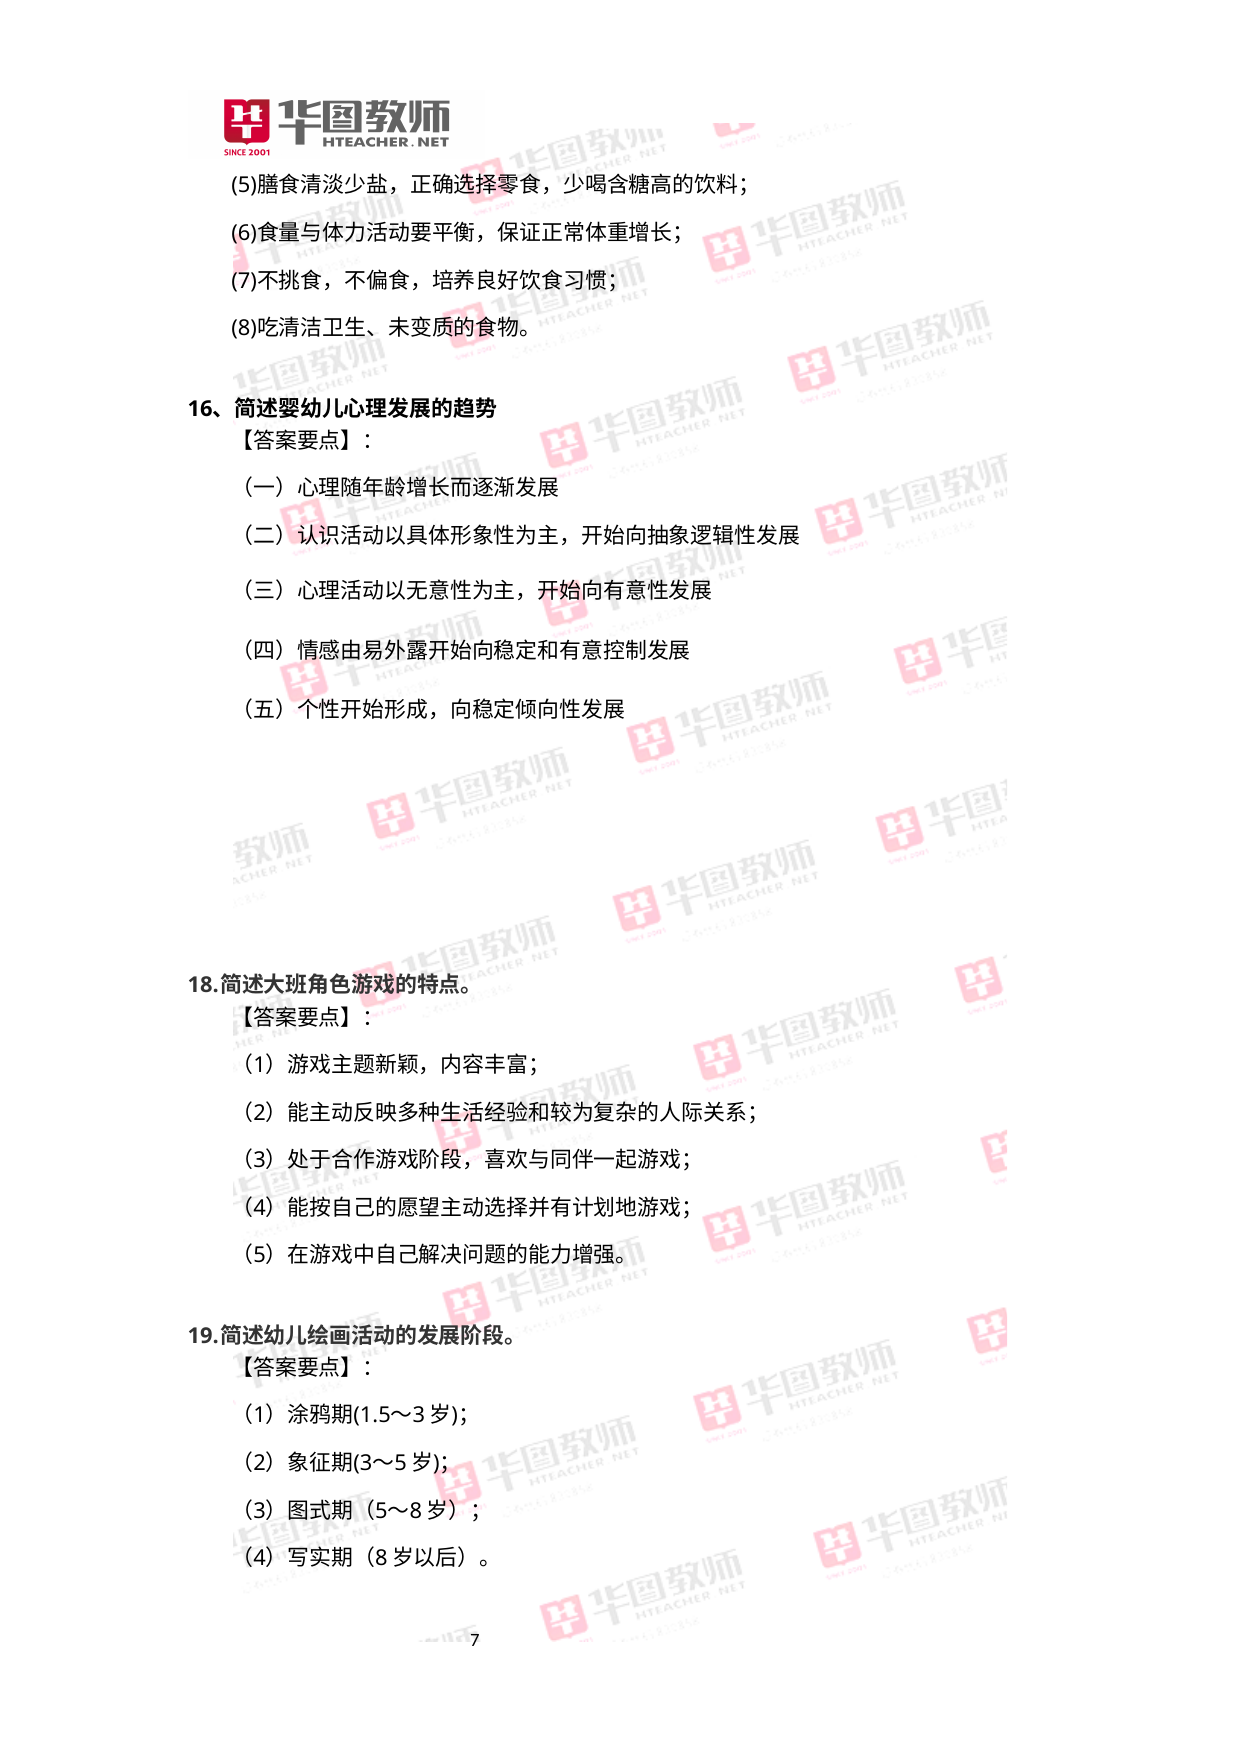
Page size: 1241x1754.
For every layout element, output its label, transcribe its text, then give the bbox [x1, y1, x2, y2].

text （一）心理随年龄增长而逐渐发展 [187, 470, 1053, 502]
text （3）图式期（5～8岁）； [187, 1493, 1053, 1524]
text （4）写实期（8岁以后）。 [187, 1540, 1053, 1572]
text （二）认识活动以具体形象性为主，开始向抽象逻辑性发展 [187, 518, 1053, 549]
text （1）游戏主题新颖，内容丰富； [187, 1047, 1053, 1079]
picture [187, 90, 485, 159]
text （5）在游戏中自己解决问题的能力增强。 [187, 1237, 1053, 1269]
list 简述婴幼儿心理发展的趋势 [187, 390, 1053, 423]
text (6)食量与体力活动要平衡，保证正常体重增长； [187, 215, 1053, 247]
text （四）情感由易外露开始向稳定和有意控制发展 [187, 625, 1053, 664]
text （三）心理活动以无意性为主，开始向有意性发展 [187, 565, 1053, 605]
text （3）处于合作游戏阶段，喜欢与同伴一起游戏； [187, 1142, 1053, 1174]
text （2）象征期(3～5岁)； [187, 1445, 1053, 1477]
text (8)吃清洁卫生、未变质的食物。 [187, 310, 1053, 342]
text （4）能按自己的愿望主动选择并有计划地游戏； [187, 1190, 1053, 1222]
text 【答案要点】： [187, 1350, 1053, 1382]
text 【答案要点】： [187, 423, 1053, 454]
list 简述大班角色游戏的特点。 [187, 967, 1053, 999]
text (5)膳食清淡少盐，正确选择零食，少喝含糖高的饮料； [187, 167, 1053, 199]
list 简述幼儿绘画活动的发展阶段。 [187, 1317, 1053, 1350]
text （五）个性开始形成，向稳定倾向性发展 [187, 684, 1053, 724]
text 【答案要点】： [187, 999, 1053, 1031]
text (7)不挑食，不偏食，培养良好饮食习惯； [187, 263, 1053, 294]
text （2）能主动反映多种生活经验和较为复杂的人际关系； [187, 1094, 1053, 1126]
text （1）涂鸦期(1.5～3岁)； [187, 1397, 1053, 1429]
